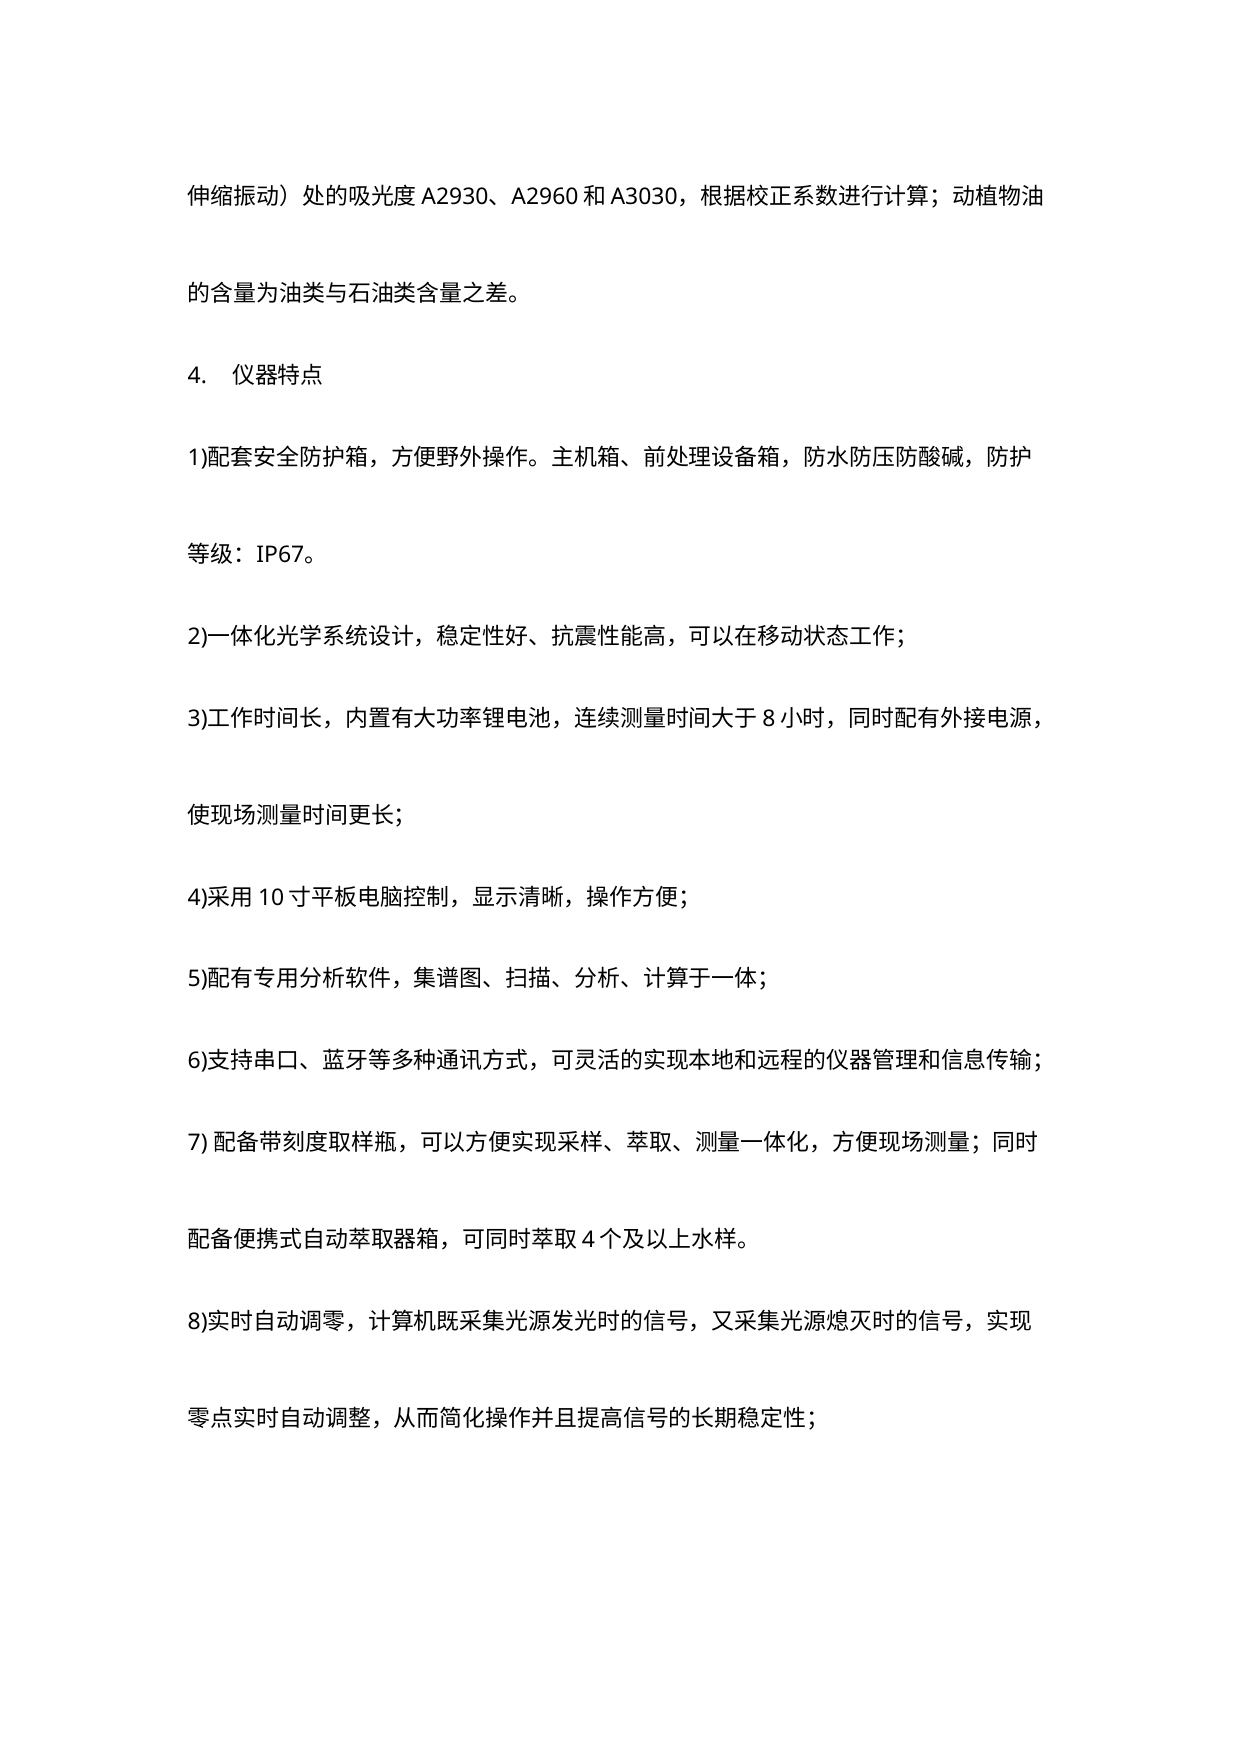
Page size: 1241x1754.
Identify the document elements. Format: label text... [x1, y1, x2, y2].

text 4)采用10寸平板电脑控制，显示清晰，操作方便； [187, 863, 1053, 928]
text 8)实时自动调零，计算机既采集光源发光时的信号，又采集光源熄灭时的信号，实现零点实时自动调整，从而简化操作并且提高信号的长期稳定性； [187, 1287, 1053, 1449]
text 5)配有专用分析软件，集谱图、扫描、分析、计算于一体； [187, 944, 1053, 1009]
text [187, 162, 1053, 324]
text 7) 配备带刻度取样瓶，可以方便实现采样、萃取、测量一体化，方便现场测量；同时配备便携式自动萃取器箱，可同时萃取4个及以上水样。 [187, 1108, 1053, 1270]
text 6)支持串口、蓝牙等多种通讯方式，可灵活的实现本地和远程的仪器管理和信息传输； [187, 1026, 1053, 1091]
list 仪器特点 [187, 341, 1053, 406]
text 3)工作时间长，内置有大功率锂电池，连续测量时间大于8小时，同时配有外接电源，使现场测量时间更长； [187, 683, 1053, 846]
text 2)一体化光学系统设计，稳定性好、抗震性能高，可以在移动状态工作； [187, 602, 1053, 667]
text 1)配套安全防护箱，方便野外操作。主机箱、前处理设备箱，防水防压防酸碱，防护等级：IP67。 [187, 423, 1053, 585]
